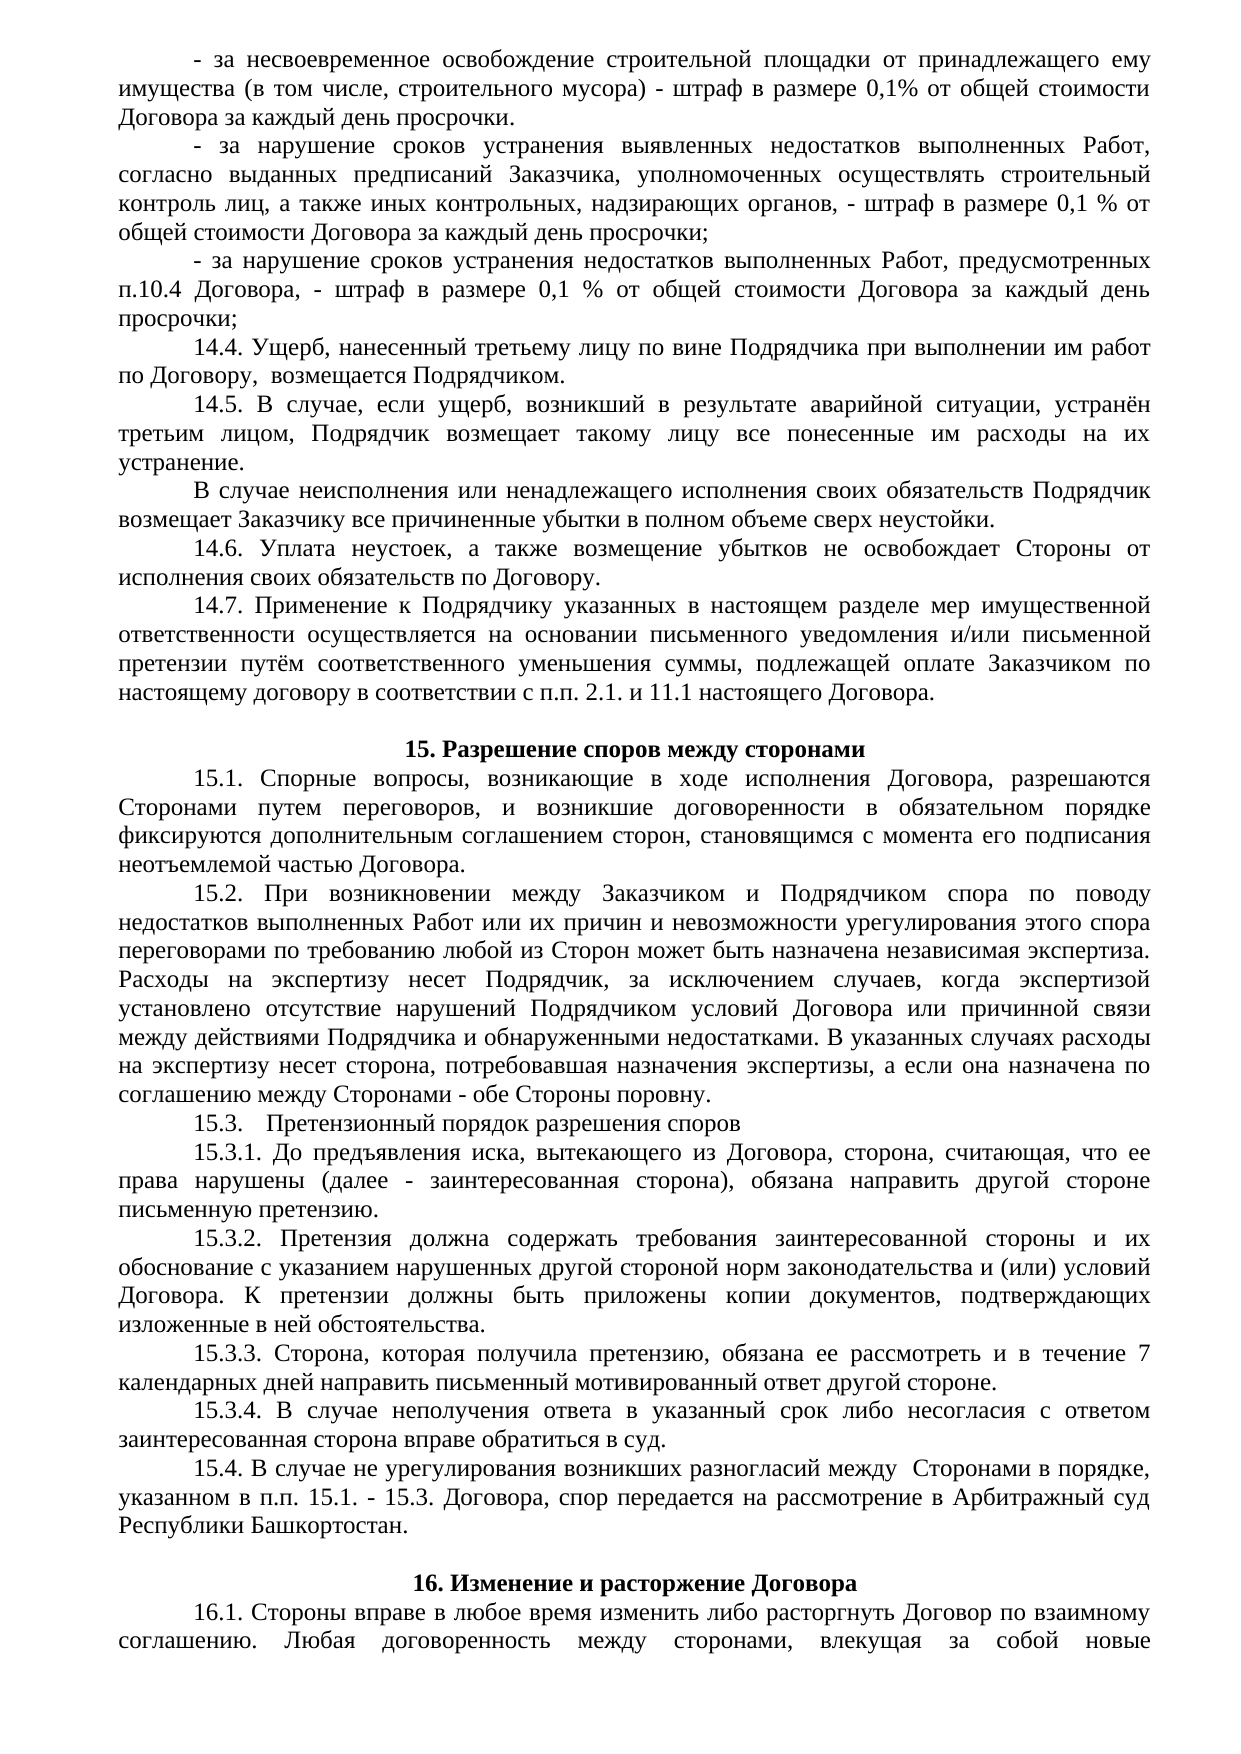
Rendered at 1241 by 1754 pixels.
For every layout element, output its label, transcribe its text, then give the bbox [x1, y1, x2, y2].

text 15.3. Претензионный порядок разрешения споров [118, 1108, 1152, 1137]
text 15.4. В случае не урегулирования возникших разногласий между Сторонами в порядке, указанном в п.п. 15.1. - 15.3. Договора, спор передается на рассмотрение в Арбитражный суд Республики Башкортостан. [118, 1453, 1152, 1539]
text 15.1. Спорные вопросы, возникающие в ходе исполнения Договора, разрешаются Сторонами путем переговоров, и возникшие договоренности в обязательном порядке фиксируются дополнительным соглашением сторон, становящимся с момента его подписания неотъемлемой частью Договора. [118, 763, 1152, 878]
text 14.6. Уплата неустоек, а также возмещение убытков не освобождает Стороны от исполнения своих обязательств по Договору. [118, 533, 1152, 591]
text 16. Изменение и расторжение Договора [118, 1568, 1152, 1597]
text 14.7. Применение к Подрядчику указанных в настоящем разделе мер имущественной ответственности осуществляется на основании письменного уведомления и/или письменной претензии путём соответственного уменьшения суммы, подлежащей оплате Заказчиком по настоящему договору в соответствии с п.п. 2.1. и 11.1 настоящего Договора. [118, 591, 1152, 706]
text 15.3.2. Претензия должна содержать требования заинтересованной стороны и их обоснование с указанием нарушенных другой стороной норм законодательства и (или) условий Договора. К претензии должны быть приложены копии документов, подтверждающих изложенные в ней обстоятельства. [118, 1223, 1152, 1338]
text - за нарушение сроков устранения недостатков выполненных Работ, предусмотренных п.10.4 Договора, - штраф в размере 0,1 % от общей стоимости Договора за каждый день просрочки; [118, 246, 1152, 332]
text 15.3.3. Сторона, которая получила претензию, обязана ее рассмотреть и в течение 7 календарных дней направить письменный мотивированный ответ другой стороне. [118, 1338, 1152, 1396]
text - за несвоевременное освобождение строительной площадки от принадлежащего ему имущества (в том числе, строительного мусора) - штраф в размере 0,1% от общей стоимости Договора за каждый день просрочки. [118, 44, 1152, 131]
text 15. Разрешение споров между сторонами [118, 734, 1152, 763]
text В случае неисполнения или ненадлежащего исполнения своих обязательств Подрядчик возмещает Заказчику все причиненные убытки в полном объеме сверх неустойки. [118, 476, 1152, 533]
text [118, 1597, 1152, 1654]
text 15.3.1. До предъявления иска, вытекающего из Договора, сторона, считающая, что ее права нарушены (далее - заинтересованная сторона), обязана направить другой стороне письменную претензию. [118, 1137, 1152, 1223]
text 15.2. При возникновении между Заказчиком и Подрядчиком спора по поводу недостатков выполненных Работ или их причин и невозможности урегулирования этого спора переговорами по требованию любой из Сторон может быть назначена независимая экспертиза. Расходы на экспертизу несет Подрядчик, за исключением случаев, когда экспертизой установлено отсутствие нарушений Подрядчиком условий Договора или причинной связи между действиями Подрядчика и обнаруженными недостатками. В указанных случаях расходы на экспертизу несет сторона, потребовавшая назначения экспертизы, а если она назначена по соглашению между Сторонами - обе Стороны поровну. [118, 878, 1152, 1108]
text 15.3.4. В случае неполучения ответа в указанный срок либо несогласия с ответом заинтересованная сторона вправе обратиться в суд. [118, 1396, 1152, 1453]
text 14.4. Ущерб, нанесенный третьему лицу по вине Подрядчика при выполнении им работ по Договору, возмещается Подрядчиком. [118, 332, 1152, 389]
text 14.5. В случае, если ущерб, возникший в результате аварийной ситуации, устранён третьим лицом, Подрядчик возмещает такому лицу все понесенные им расходы на их устранение. [118, 389, 1152, 476]
text - за нарушение сроков устранения выявленных недостатков выполненных Работ, согласно выданных предписаний Заказчика, уполномоченных осуществлять строительный контроль лиц, а также иных контрольных, надзирающих органов, - штраф в размере 0,1 % от общей стоимости Договора за каждый день просрочки; [118, 131, 1152, 246]
